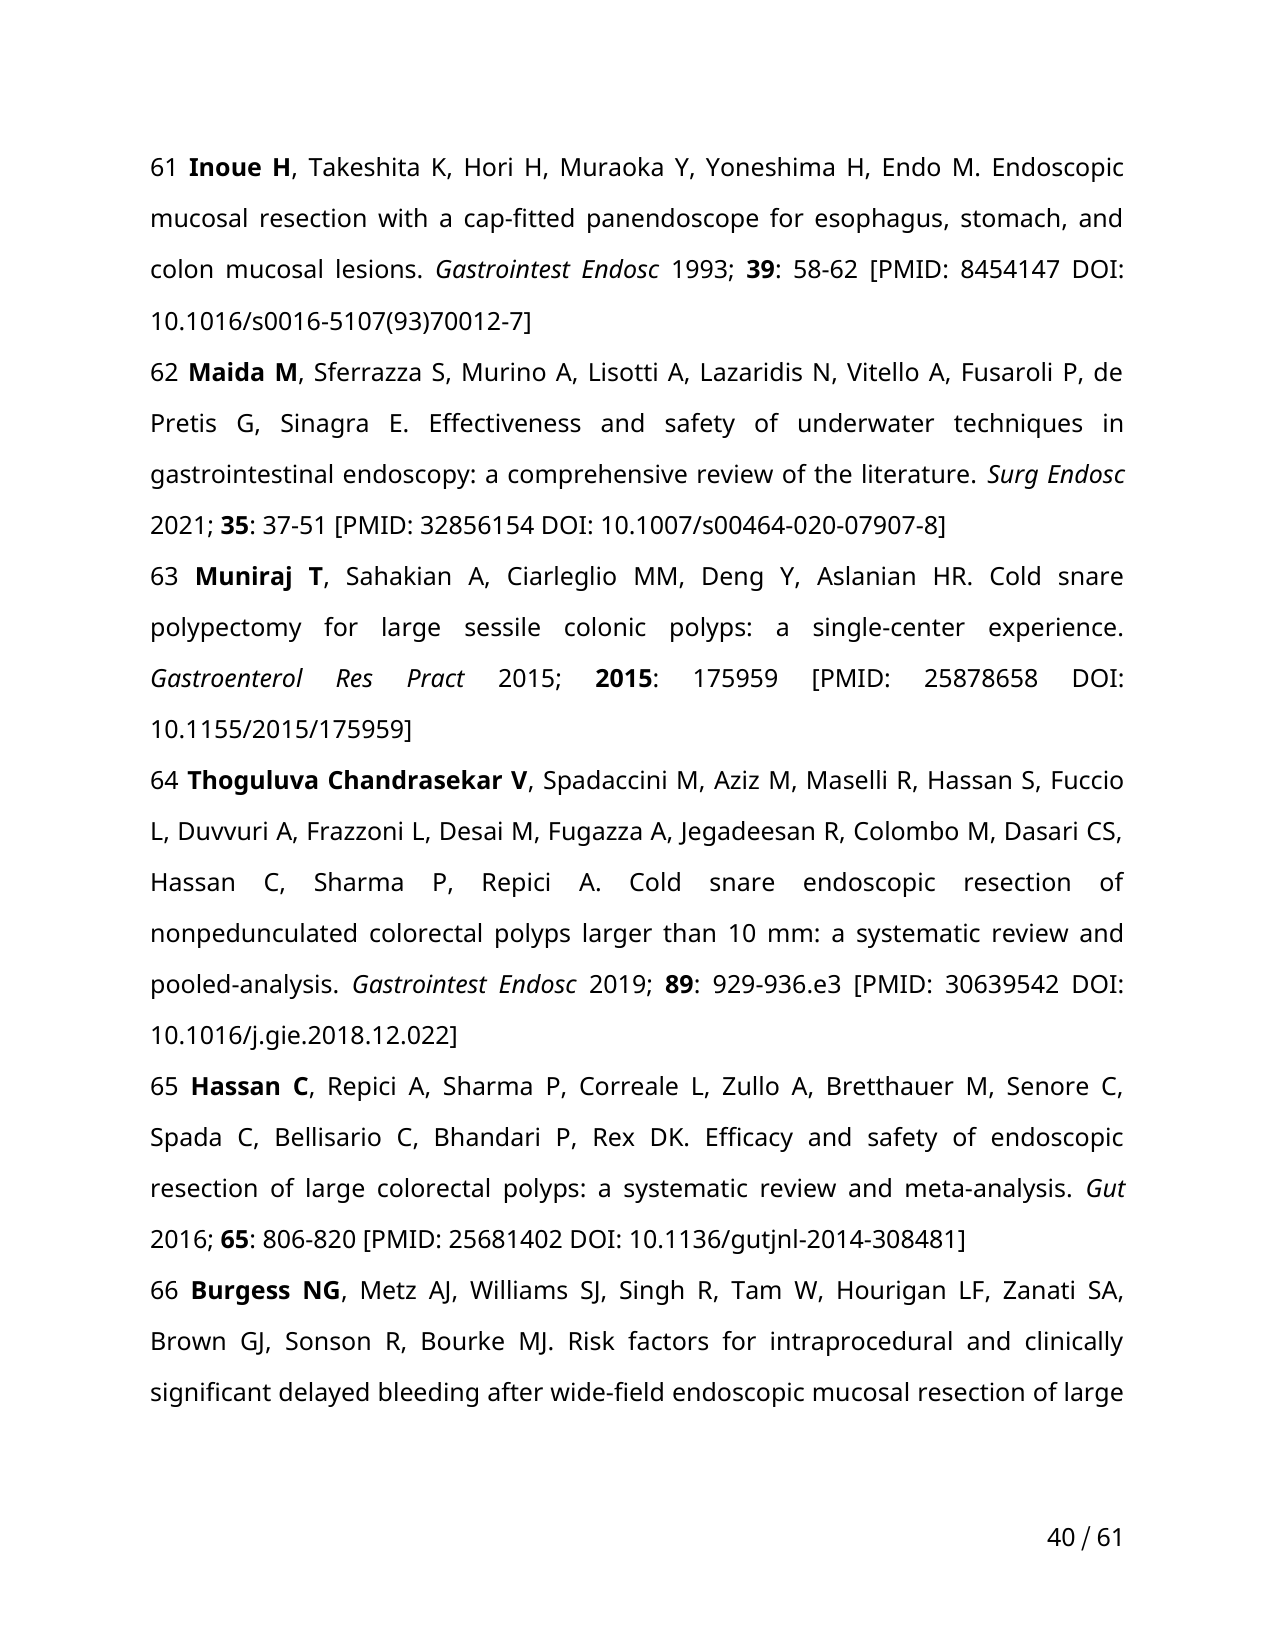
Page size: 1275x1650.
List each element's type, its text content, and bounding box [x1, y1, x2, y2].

text 65 Hassan C, Repici A, Sharma P, Correale L, Zullo A, Bretthauer M, Senore C, Spada C, Bellisario C, Bhandari P, Rex DK. Efficacy and safety of endoscopic resection of large colorectal polyps: a systematic review and meta-analysis. Gut 2016; 65: 806-820 [PMID: 25681402 DOI: 10.1136/gutjnl-2014-308481] [150, 1069, 1125, 1256]
text 64 Thoguluva Chandrasekar V, Spadaccini M, Aziz M, Maselli R, Hassan S, Fuccio L, Duvvuri A, Frazzoni L, Desai M, Fugazza A, Jegadeesan R, Colombo M, Dasari CS, Hassan C, Sharma P, Repici A. Cold snare endoscopic resection of nonpedunculated colorectal polyps larger than 10 mm: a systematic review and pooled-analysis. Gastrointest Endosc 2019; 89: 929-936.e3 [PMID: 30639542 DOI: 10.1016/j.gie.2018.12.022] [150, 762, 1125, 1052]
text 62 Maida M, Sferrazza S, Murino A, Lisotti A, Lazaridis N, Vitello A, Fusaroli P, de Pretis G, Sinagra E. Effectiveness and safety of underwater techniques in gastrointestinal endoscopy: a comprehensive review of the literature. Surg Endosc 2021; 35: 37-51 [PMID: 32856154 DOI: 10.1007/s00464-020-07907-8] [150, 354, 1125, 541]
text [150, 1273, 1125, 1409]
text 63 Muniraj T, Sahakian A, Ciarleglio MM, Deng Y, Aslanian HR. Cold snare polypectomy for large sessile colonic polyps: a single-center experience. Gastroenterol Res Pract 2015; 2015: 175959 [PMID: 25878658 DOI: 10.1155/2015/175959] [150, 558, 1125, 746]
text 61 Inoue H, Takeshita K, Hori H, Muraoka Y, Yoneshima H, Endo M. Endoscopic mucosal resection with a cap-fitted panendoscope for esophagus, stomach, and colon mucosal lesions. Gastrointest Endosc 1993; 39: 58-62 [PMID: 8454147 DOI: 10.1016/s0016-5107(93)70012-7] [150, 150, 1125, 337]
